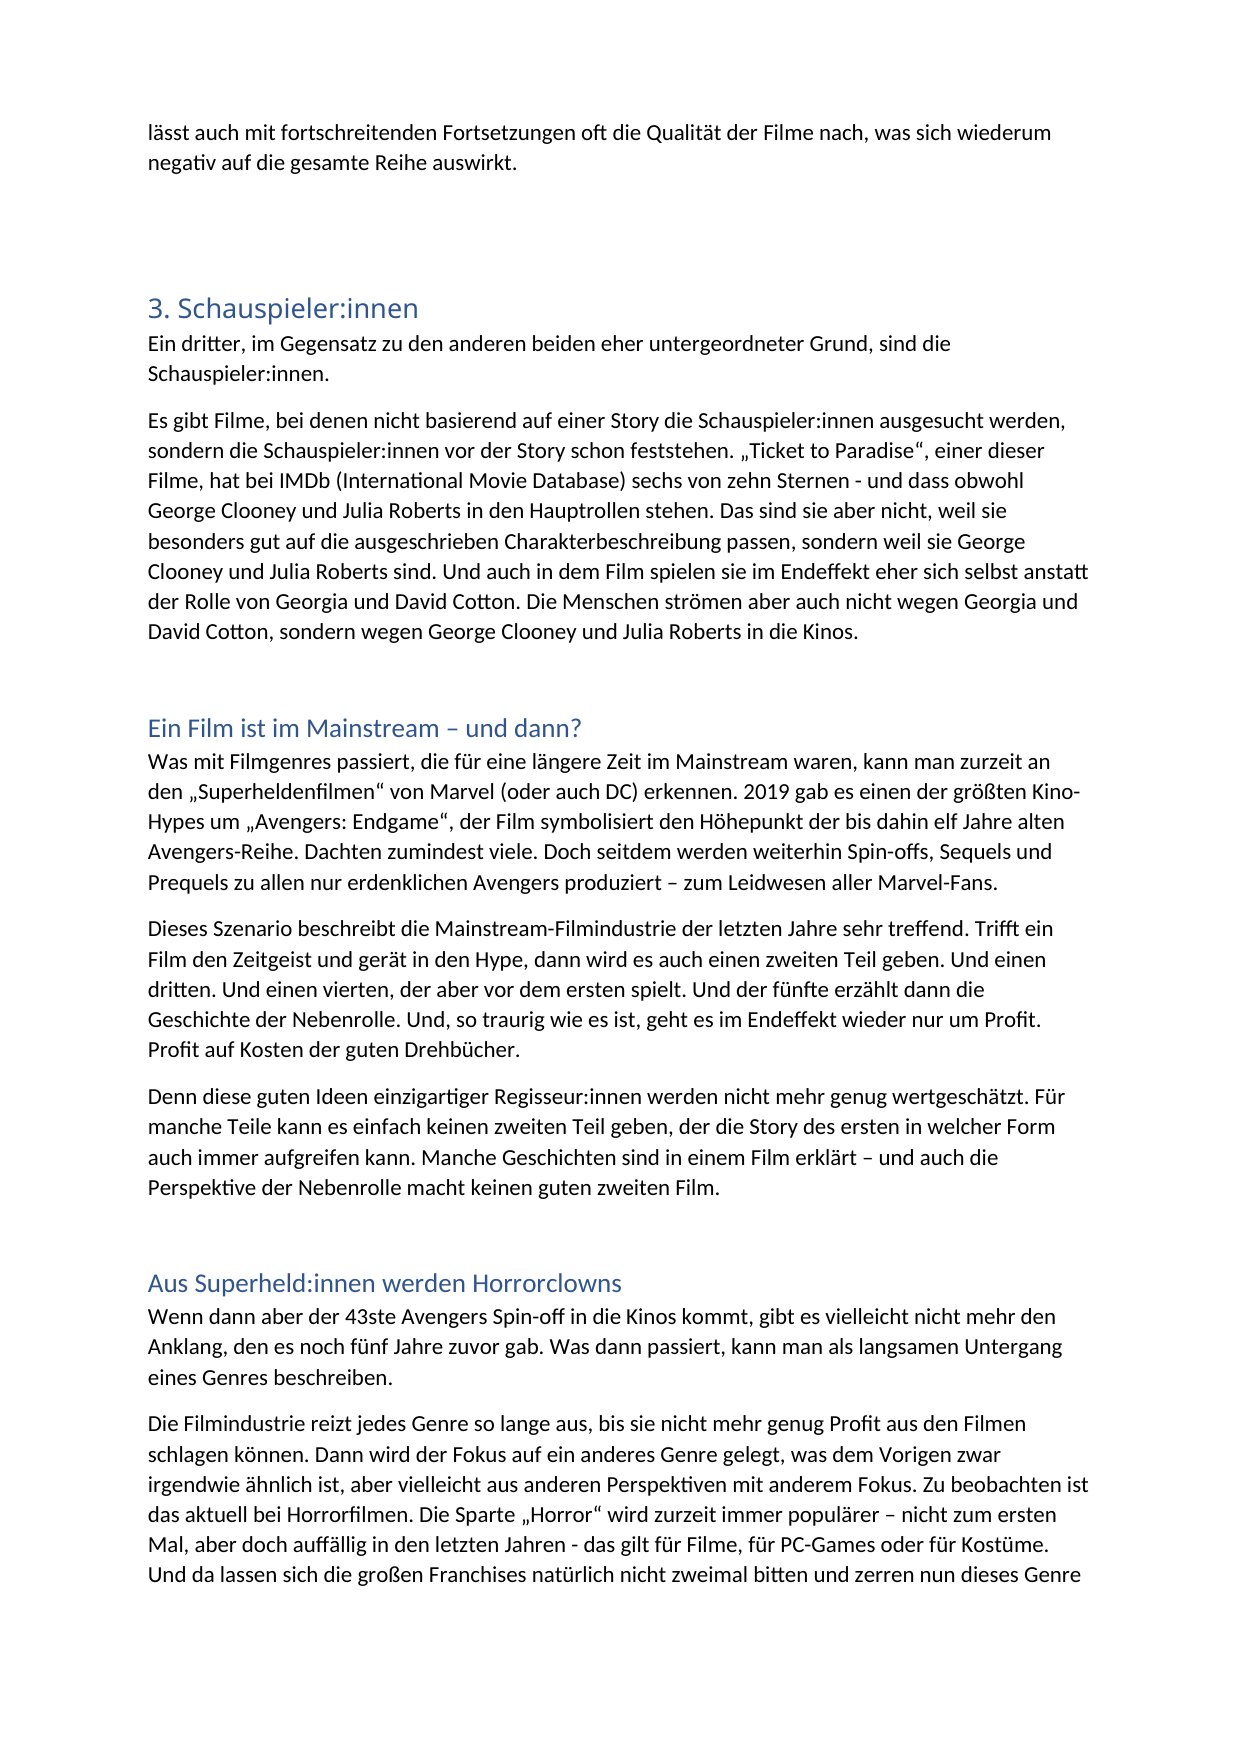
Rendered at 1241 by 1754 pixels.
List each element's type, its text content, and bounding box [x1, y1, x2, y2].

text Es gibt Filme, bei denen nicht basierend auf einer Story die Schauspieler:innen ausgesucht werden, sondern die Schauspieler:innen vor der Story schon feststehen. „Ticket to Paradise“, einer dieser Filme, hat bei IMDb (International Movie Database) sechs von zehn Sternen - und dass obwohl George Clooney und Julia Roberts in den Hauptrollen stehen. Das sind sie aber nicht, weil sie besonders gut auf die ausgeschrieben Charakterbeschreibung passen, sondern weil sie George Clooney und Julia Roberts sind. Und auch in dem Film spielen sie im Endeffekt eher sich selbst anstatt der Rolle von Georgia und David Cotton. Die Menschen strömen aber auch nicht wegen Georgia und David Cotton, sondern wegen George Clooney und Julia Roberts in die Kinos. [148, 406, 1093, 645]
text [148, 118, 1093, 176]
subtitle 3. Schauspieler:innen [148, 289, 1093, 326]
text Dieses Szenario beschreibt die Mainstream-Filmindustrie der letzten Jahre sehr treffend. Trifft ein Film den Zeitgeist und gerät in den Hype, dann wird es auch einen zweiten Teil geben. Und einen dritten. Und einen vierten, der aber vor dem ersten spielt. Und der fünfte erzählt dann die Geschichte der Nebenrolle. Und, so traurig wie es ist, geht es im Endeffekt wieder nur um Profit. Profit auf Kosten der guten Drehbücher. [148, 914, 1093, 1063]
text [148, 1409, 1093, 1588]
subtitle Aus Superheld:innen werden Horrorclowns [148, 1267, 1093, 1299]
text Ein dritter, im Gegensatz zu den anderen beiden eher untergeordneter Grund, sind die Schauspieler:innen. [148, 329, 1093, 387]
text Was mit Filmgenres passiert, die für eine längere Zeit im Mainstream waren, kann man zurzeit an den „Superheldenfilmen“ von Marvel (oder auch DC) erkennen. 2019 gab es einen der größten Kino-Hypes um „Avengers: Endgame“, der Film symbolisiert den Höhepunkt der bis dahin elf Jahre alten Avengers-Reihe. Dachten zumindest viele. Doch seitdem werden weiterhin Spin-offs, Sequels und Prequels zu allen nur erdenklichen Avengers produziert – zum Leidwesen aller Marvel-Fans. [148, 747, 1093, 896]
subtitle Ein Film ist im Mainstream – und dann? [148, 711, 1093, 744]
text Wenn dann aber der 43ste Avengers Spin-off in die Kinos kommt, gibt es vielleicht nicht mehr den Anklang, den es noch fünf Jahre zuvor gab. Was dann passiert, kann man als langsamen Untergang eines Genres beschreiben. [148, 1302, 1093, 1391]
text Denn diese guten Ideen einzigartiger Regisseur:innen werden nicht mehr genug wertgeschätzt. Für manche Teile kann es einfach keinen zweiten Teil geben, der die Story des ersten in welcher Form auch immer aufgreifen kann. Manche Geschichten sind in einem Film erklärt – und auch die Perspektive der Nebenrolle macht keinen guten zweiten Film. [148, 1082, 1093, 1201]
